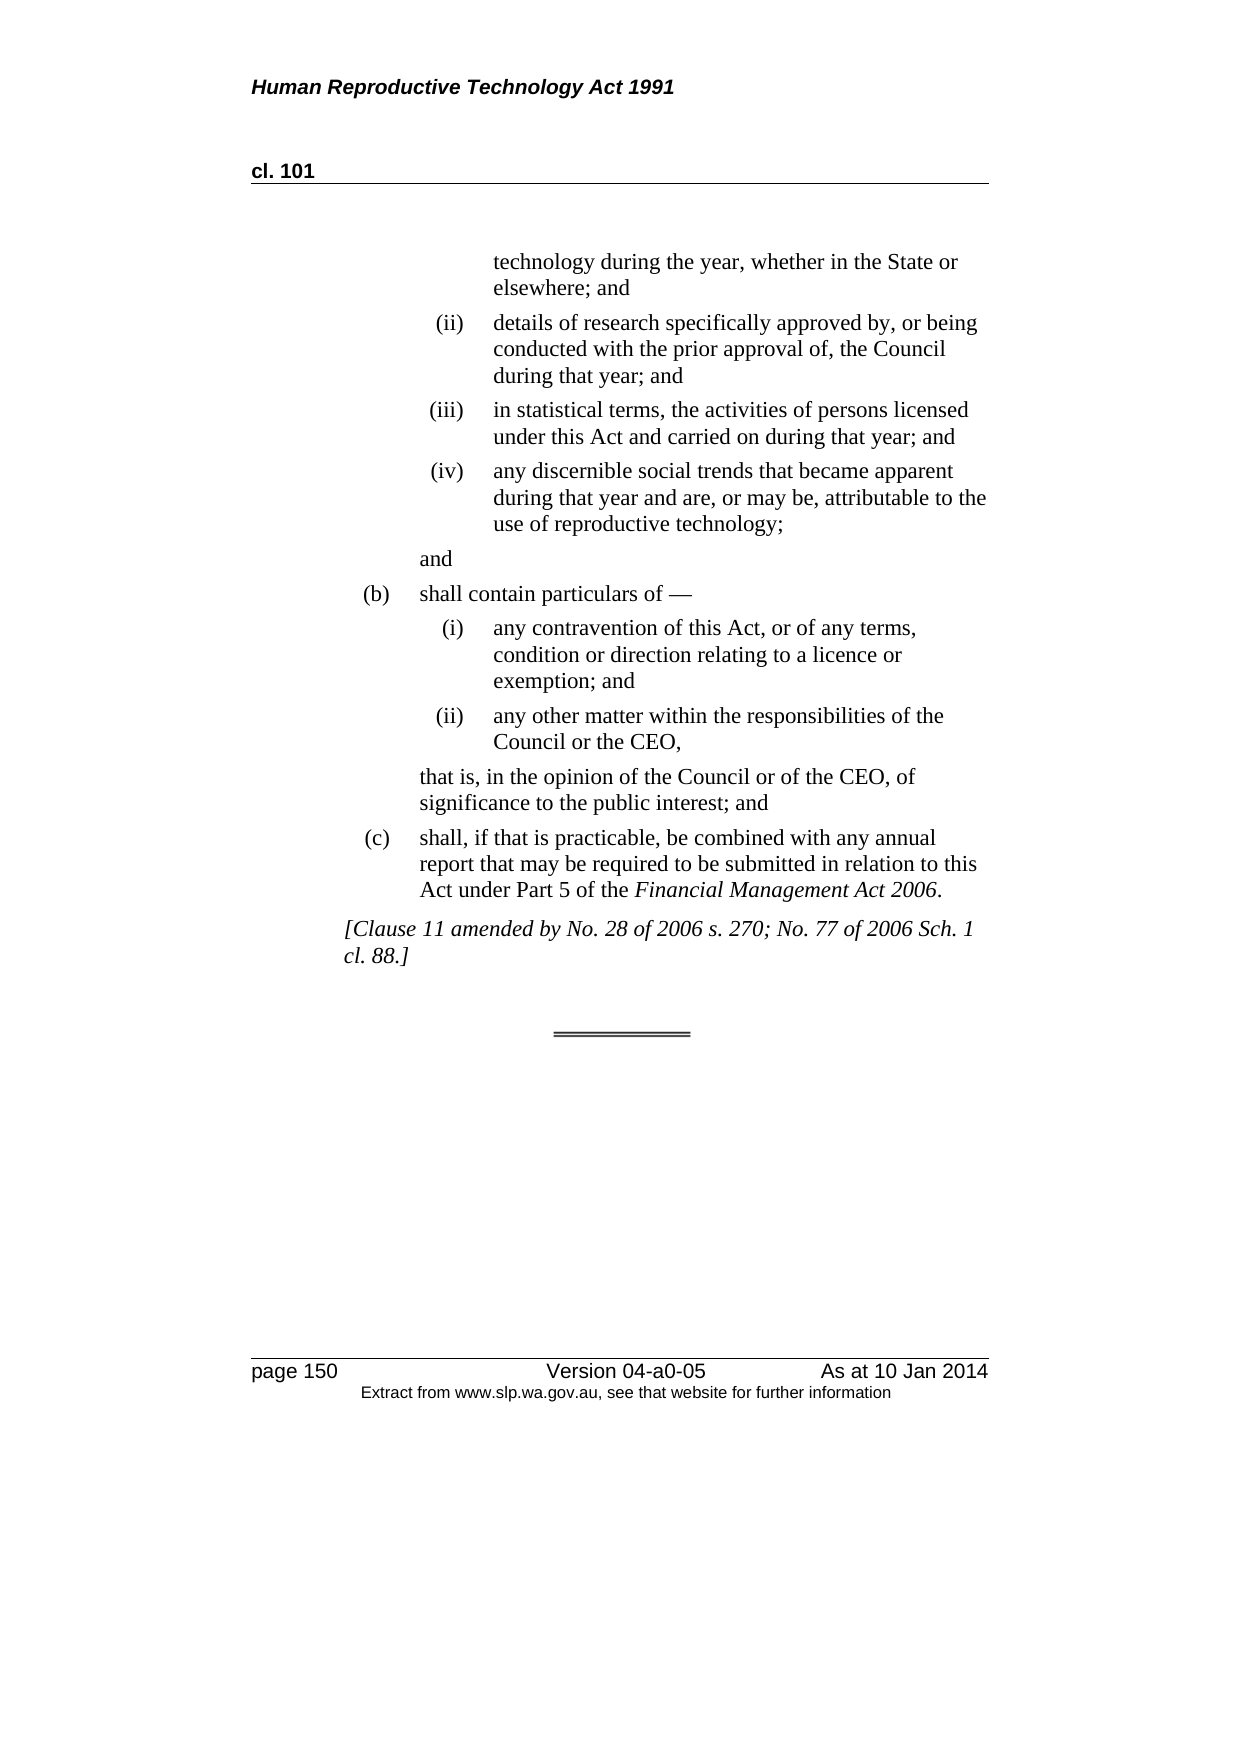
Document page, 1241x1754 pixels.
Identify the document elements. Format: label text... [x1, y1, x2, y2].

text (ii) details of research specifically approved by, or being conducted with the prior approval of, the Council during that year; and [251, 309, 989, 388]
text [Clause 11 amended by No. 28 of 2006 s. 270; No. 77 of 2006 Sch. 1 cl. 88.] [251, 915, 989, 968]
text (c) shall, if that is practicable, be combined with any annual report that may be required to be submitted in relation to this Act under Part 5 of the Financial Management Act 2006. [251, 824, 989, 903]
picture [543, 1021, 697, 1050]
text that is, in the opinion of the Council or of the CEO, of significance to the public interest; and [251, 763, 989, 815]
text and [251, 545, 989, 571]
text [251, 248, 989, 301]
text (b) shall contain particulars of — [251, 579, 989, 606]
text (iii) in statistical terms, the activities of persons licensed under this Act and carried on during that year; and [251, 396, 989, 449]
text (iv) any discernible social trends that became apparent during that year and are, or may be, attributable to the use of reproductive technology; [251, 457, 989, 537]
text (ii) any other matter within the responsibilities of the Council or the CEO, [251, 702, 989, 754]
text (i) any contravention of this Act, or of any terms, condition or direction relating to a licence or exemption; and [251, 614, 989, 693]
